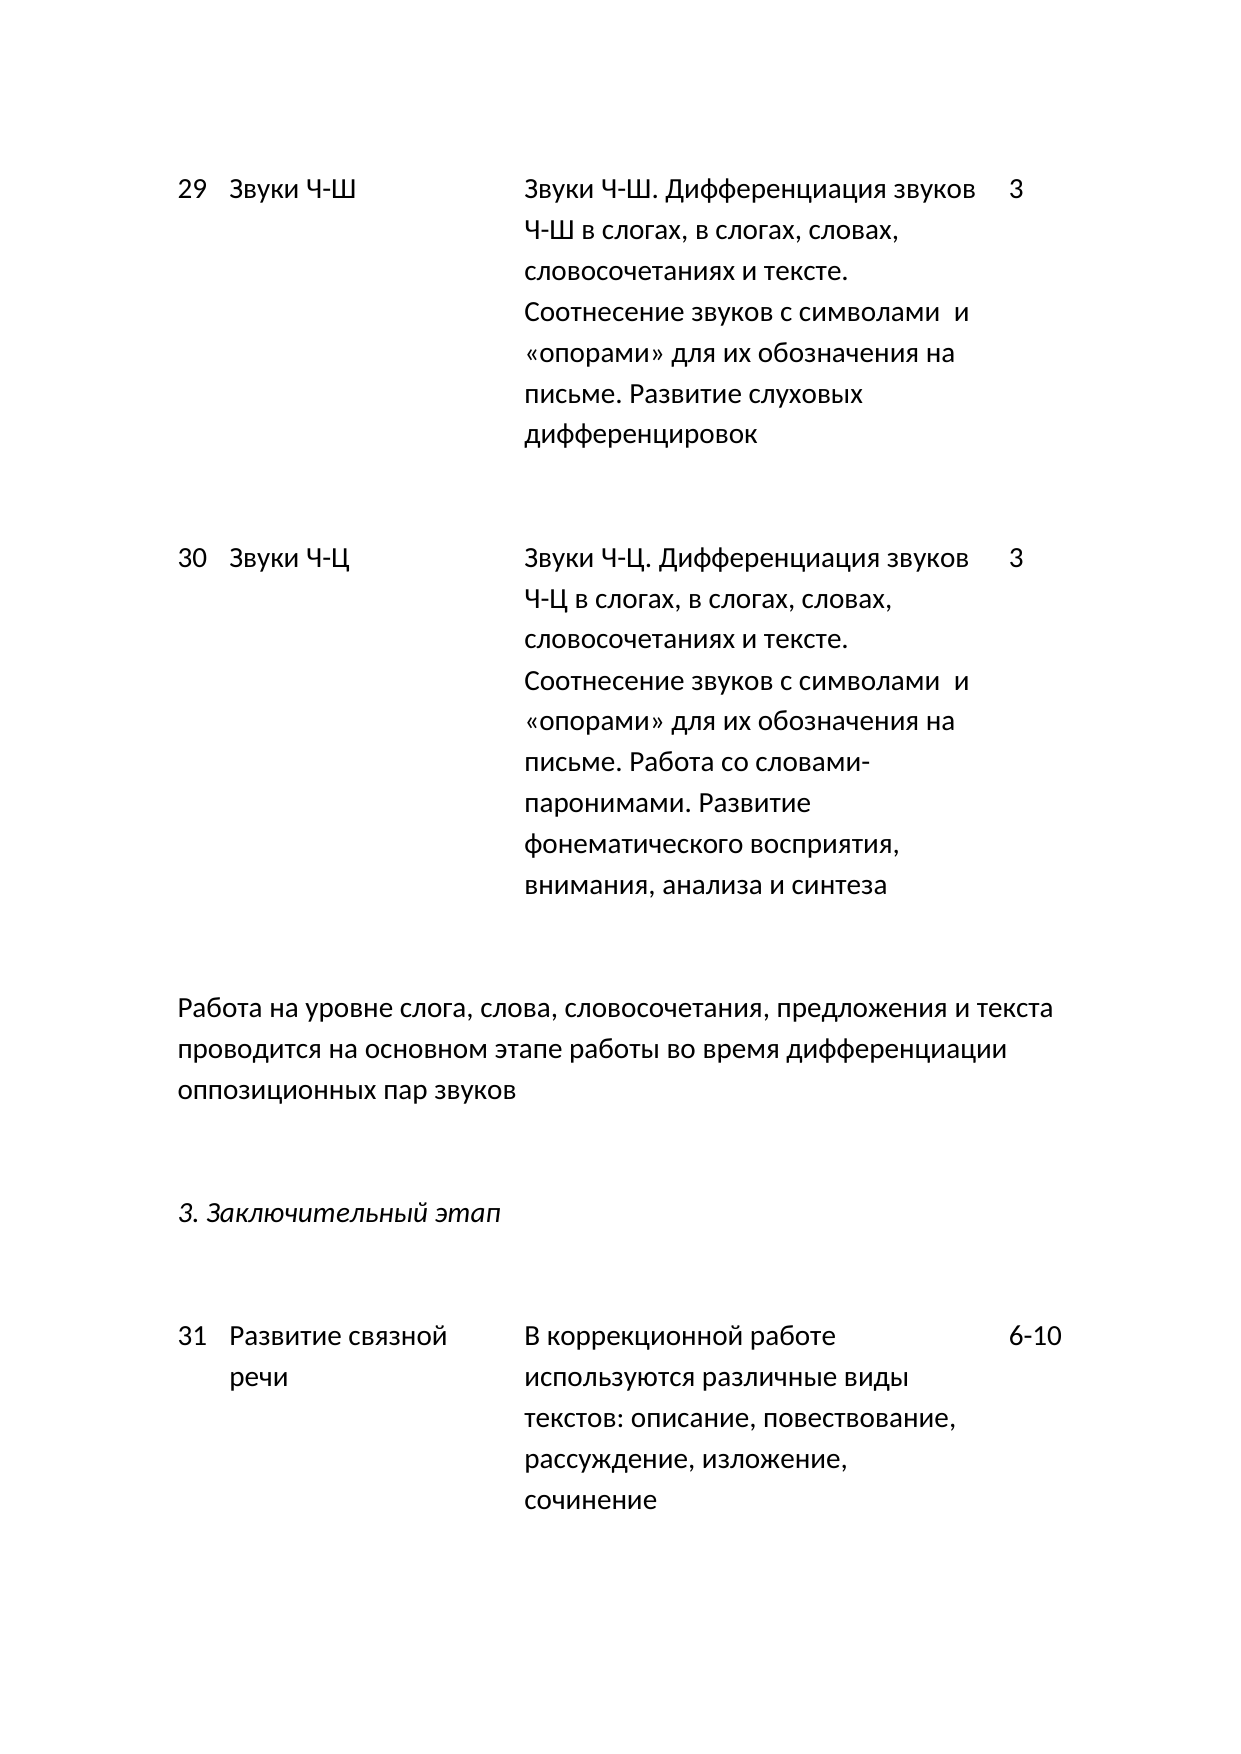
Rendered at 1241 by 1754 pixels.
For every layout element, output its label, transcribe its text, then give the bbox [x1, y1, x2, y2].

table_cell Звуки Ч-Ш. Дифференциация звуков Ч-Ш в слогах, в слогах, словах, словосочетаниях и тексте. Соотнесение звуков с символами и «опорами» для их обозначения на письме. Развитие слуховых дифференцировок [513, 118, 998, 487]
table_cell 6-10 [998, 1266, 1165, 1552]
table_cell 31 [166, 1266, 218, 1552]
table_cell 29 [166, 118, 218, 487]
table_cell 3 [998, 118, 1165, 487]
table_cell 3. Заключительный этап [166, 1143, 1165, 1266]
table_cell 3 [998, 487, 1165, 937]
table_cell 30 [166, 487, 218, 937]
table_cell Работа на уровне слога, слова, словосочетания, предложения и текста проводится на основном этапе работы во время дифференциации оппозиционных пар звуков [166, 938, 1165, 1142]
table_cell В коррекционной работе используются различные виды текстов: описание, повествование, рассуждение, изложение, сочинение [513, 1266, 998, 1552]
table_cell Звуки Ч-Ц. Дифференциация звуков Ч-Ц в слогах, в слогах, словах, словосочетаниях и тексте. Соотнесение звуков с символами и «опорами» для их обозначения на письме. Работа со словами-паронимами. Развитие фонематического восприятия, внимания, анализа и синтеза [513, 487, 998, 937]
table_cell Звуки Ч-Ш [218, 118, 513, 487]
table_cell Звуки Ч-Ц [218, 487, 513, 937]
table_cell Развитие связной речи [218, 1266, 513, 1552]
